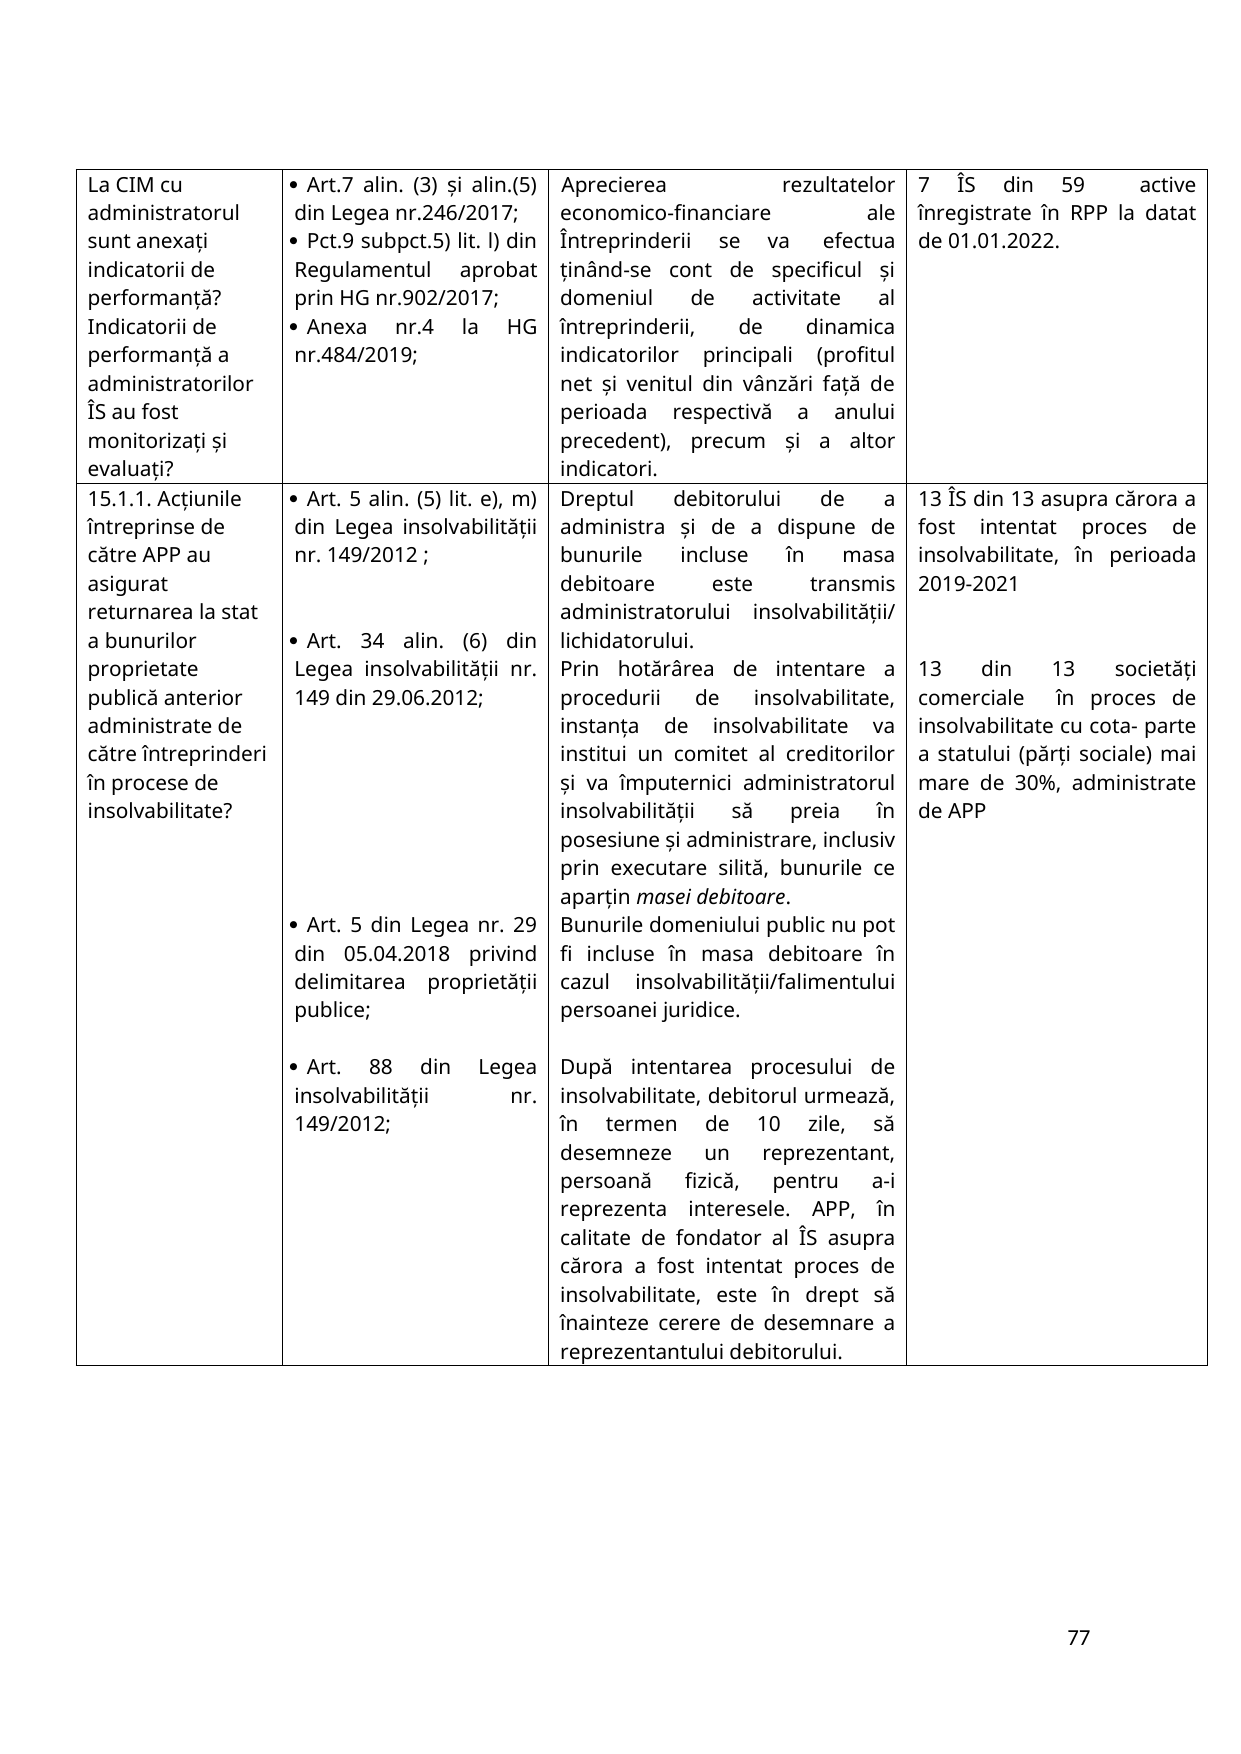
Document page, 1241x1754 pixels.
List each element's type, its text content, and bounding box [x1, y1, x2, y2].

table_cell Art.7 alin. (3) și alin.(5) din Legea nr.246/2017; Pct.9 subpct.5) lit. l) din Regulamentul aprobat prin HG nr.902/2017; Anexa nr.4 la HG nr.484/2019; [283, 170, 548, 483]
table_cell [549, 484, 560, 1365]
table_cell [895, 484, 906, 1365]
table_cell Art. 5 alin. (5) lit. e), m) din Legea insolvabilității nr. 149/2012 ; Art. 34 alin. (6) din Legea insolvabilității nr. 149 din 29.06.2012; Art. 5 din Legea nr. 29 din 05.04.2018 privind delimitarea proprietății publice; Art. 88 din Legea insolvabilității nr. 149/2012; [283, 484, 548, 1365]
table_cell Aprecierea rezultatelor economico-financiare ale Întreprinderii se va efectua ținând-se cont de specificul și domeniul de activitate al întreprinderii, de dinamica indicatorilor principali (profitul net și venitul din vânzări față de perioada respectivă a anului precedent), precum și a altor indicatori. [549, 170, 906, 483]
table_cell 7 ÎS din 59 active înregistrate în RPP la datat de 01.01.2022. [907, 170, 1207, 483]
table_cell 13 ÎS din 13 asupra cărora a fost intentat proces de insolvabilitate, în perioada 2019-2021 13 din 13 societăți comerciale în proces de insolvabilitate cu cota- parte a statului (părți sociale) mai mare de 30%, administrate de APP [907, 484, 1207, 1365]
table_cell La CIM cu administratorul sunt anexați indicatorii de performanță? Indicatorii de performanță a administratorilor ÎS au fost monitorizați și evaluați? [77, 170, 282, 483]
table_cell 15.1.1. Acțiunile întreprinse de către APP au asigurat returnarea la stat a bunurilor proprietate publică anterior administrate de către întreprinderi în procese de insolvabilitate? [77, 484, 282, 1365]
